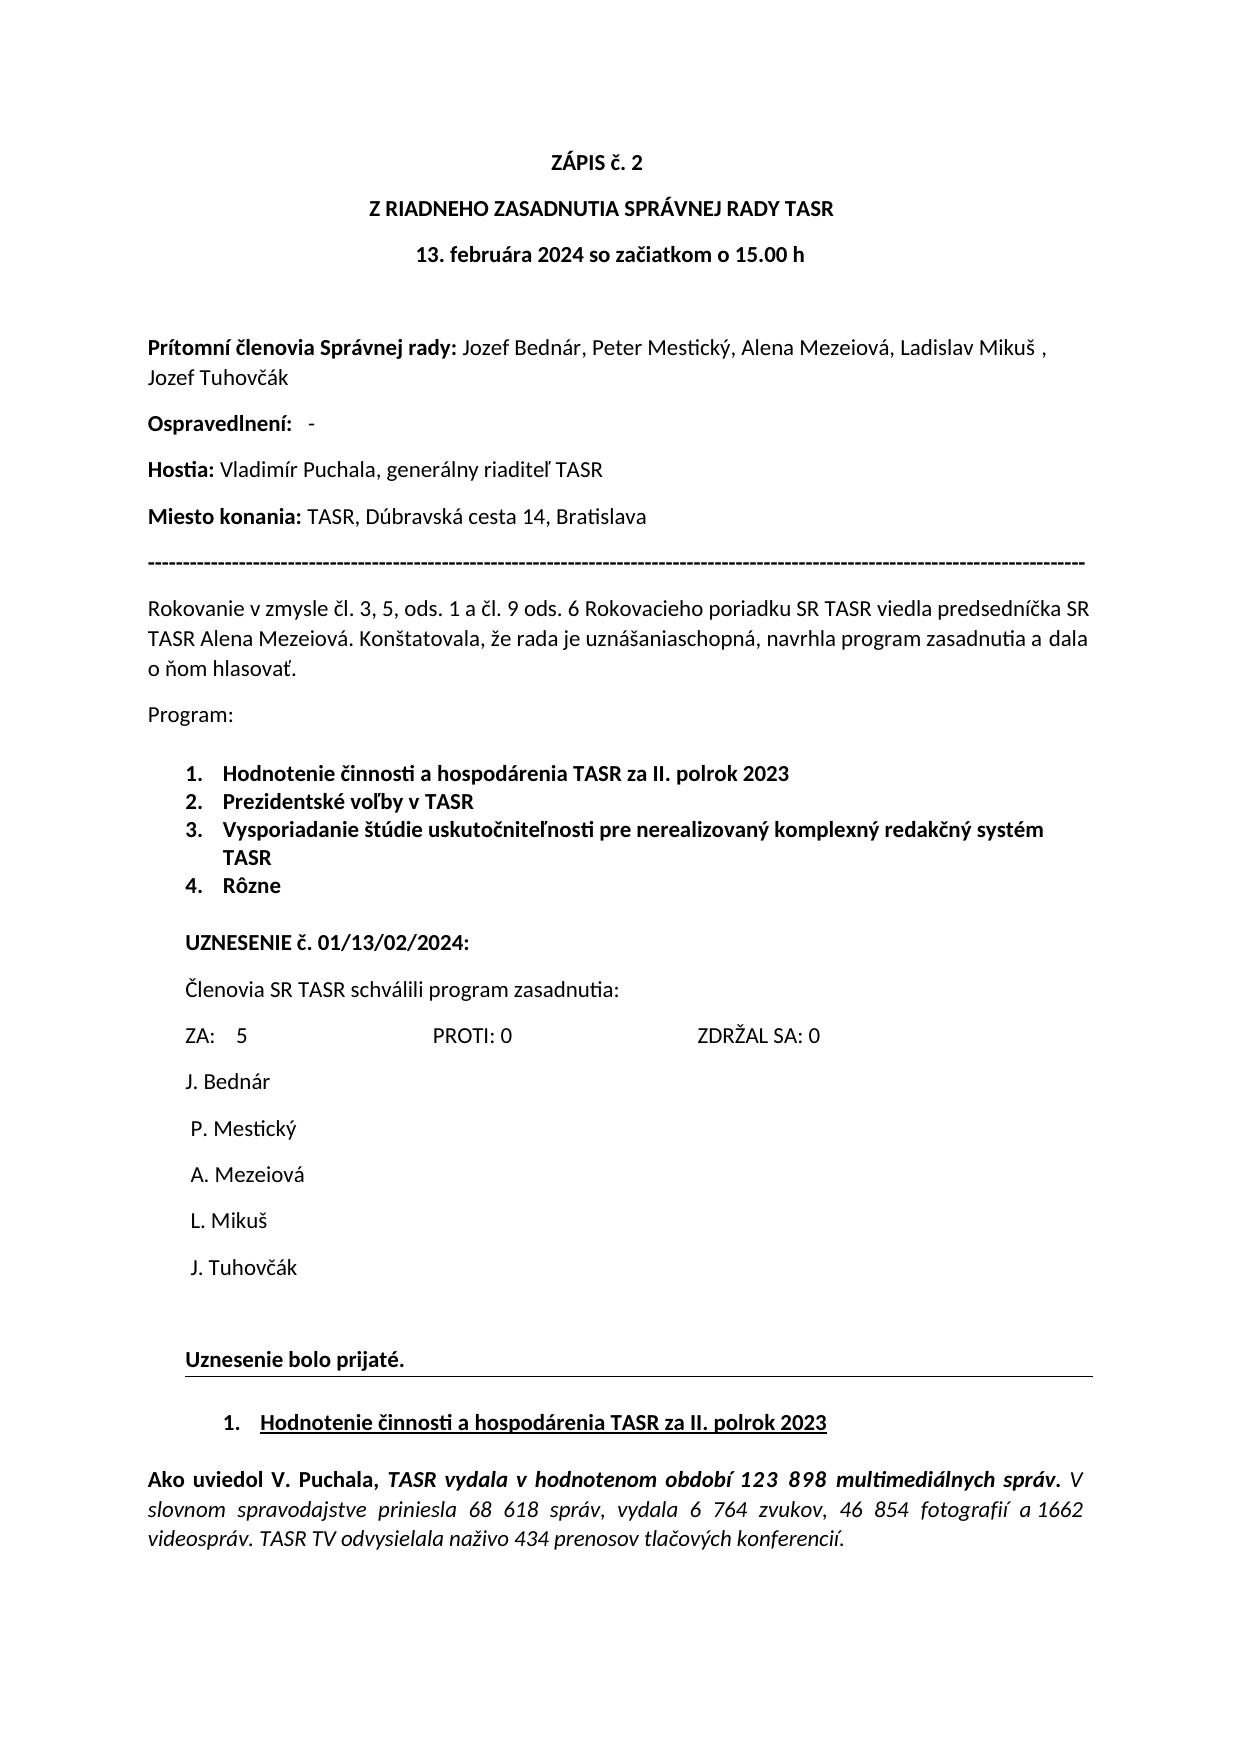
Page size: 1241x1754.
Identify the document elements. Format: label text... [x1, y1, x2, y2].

text Uznesenie bolo prijaté. [185, 1346, 1093, 1376]
text ZA: 5 PROTI: 0 ZDRŽAL SA: 0 [185, 1021, 1093, 1049]
text Hostia: Vladimír Puchala, generálny riaditeľ TASR [148, 455, 1093, 483]
text Z RIADNEHO ZASADNUTIA SPRÁVNEJ RADY TASR [148, 194, 1093, 222]
text Program: [148, 700, 1093, 728]
list Rôzne [185, 871, 1093, 899]
text Prítomní členovia Správnej rady: Jozef Bednár, Peter Mestický, Alena Mezeiová, Ladislav Mikuš , Jozef Tuhovčák [148, 333, 1093, 391]
text J. Bednár [185, 1067, 1093, 1095]
text Ospravedlnení: - [148, 409, 1093, 437]
text P. Mestický [185, 1114, 1093, 1142]
text -------------------------------------------------------------------------------------------------------------------------------------- [148, 548, 1093, 576]
text UZNESENIE č. 01/13/02/2024: [185, 928, 1093, 956]
list Hodnotenie činnosti a hospodárenia TASR za II. polrok 2023 [223, 1408, 1093, 1436]
text Členovia SR TASR schválili program zasadnutia: [185, 975, 1093, 1003]
list Hodnotenie činnosti a hospodárenia TASR za II. polrok 2023 [185, 759, 1093, 787]
text Miesto konania: TASR, Dúbravská cesta 14, Bratislava [148, 502, 1093, 530]
list Vysporiadanie štúdie uskutočniteľnosti pre nerealizovaný komplexný redakčný systém TASR [185, 815, 1093, 871]
text Rokovanie v zmysle čl. 3, 5, ods. 1 a čl. 9 ods. 6 Rokovacieho poriadku SR TASR viedla predsedníčka SR TASR Alena Mezeiová. Konštatovala, že rada je uznášaniaschopná, navrhla program zasadnutia a dala o ňom hlasovať. [148, 594, 1093, 682]
list Prezidentské voľby v TASR [185, 787, 1093, 815]
text ZÁPIS č. 2 [148, 148, 1093, 176]
text L. Mikuš [185, 1206, 1093, 1234]
text 13. februára 2024 so začiatkom o 15.00 h [148, 240, 1093, 268]
text A. Mezeiová [185, 1160, 1093, 1188]
text Ako uviedol V. Puchala, TASR vydala v hodnotenom období 123 898 multimediálnych správ. V slovnom spravodajstve priniesla 68 618 správ, vydala 6 764 zvukov, 46 854 fotografií a 1662 videospráv. TASR TV odvysielala naživo 434 prenosov tlačových konferencií. [148, 1465, 1083, 1553]
text J. Tuhovčák [185, 1253, 1093, 1281]
